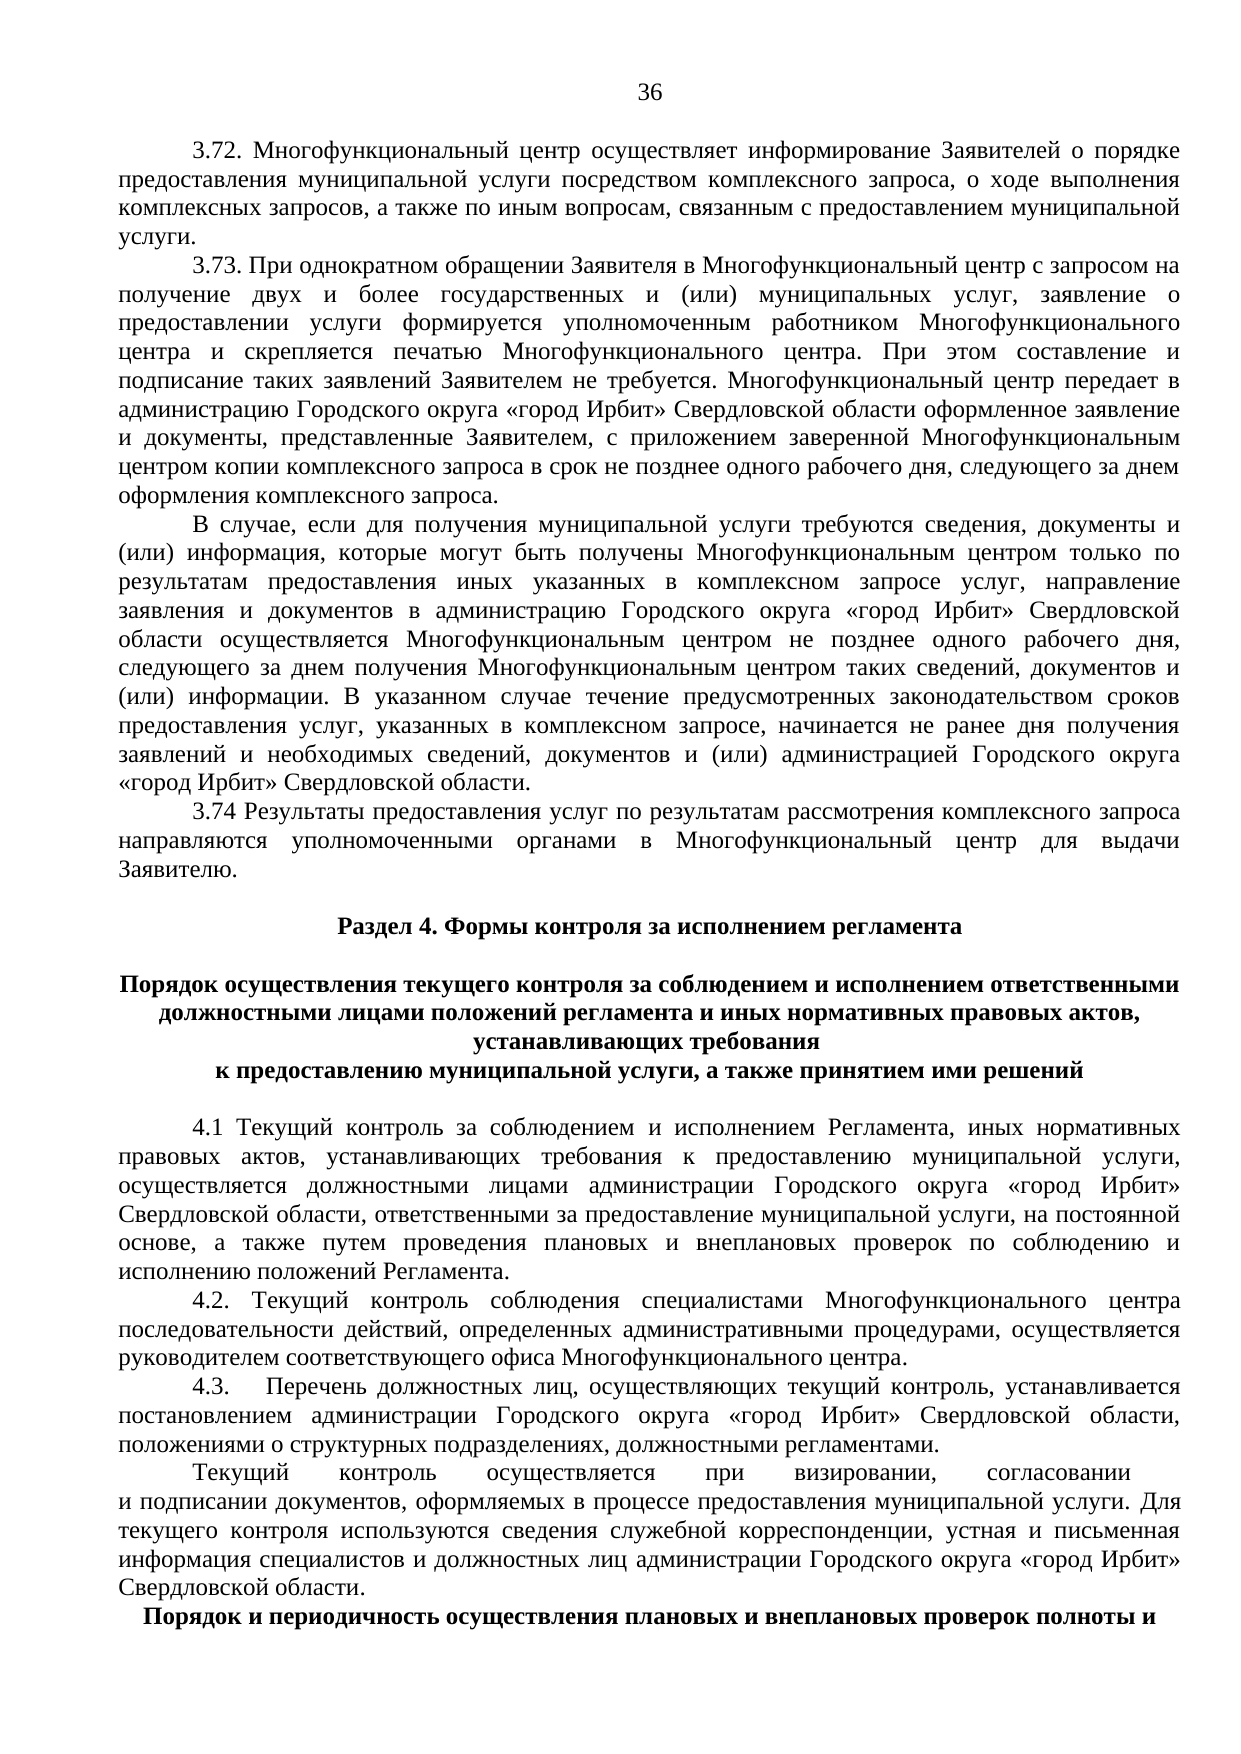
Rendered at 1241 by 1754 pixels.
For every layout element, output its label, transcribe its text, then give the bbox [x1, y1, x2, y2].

text Раздел 4. Формы контроля за исполнением регламента [118, 911, 1181, 940]
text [118, 1601, 1181, 1630]
text Текущий контроль осуществляется при визировании, согласовании и подписании документов, оформляемых в процессе предоставления муниципальной услуги. Для текущего контроля используются сведения служебной корреспонденции, устная и письменная информация специалистов и должностных лиц администрации Городского округа «город Ирбит» Свердловской области. [118, 1457, 1181, 1601]
text 4.2. Текущий контроль соблюдения специалистами Многофункционального центра последовательности действий, определенных административными процедурами, осуществляется руководителем соответствующего офиса Многофункционального центра. [118, 1285, 1181, 1371]
text Порядок осуществления текущего контроля за соблюдением и исполнением ответственными должностными лицами положений регламента и иных нормативных правовых актов, устанавливающих требования к предоставлению муниципальной услуги, а также принятием ими решений [118, 969, 1181, 1084]
text 3.73. При однократном обращении Заявителя в Многофункциональный центр с запросом на получение двух и более государственных и (или) муниципальных услуг, заявление о предоставлении услуги формируется уполномоченным работником Многофункционального центра и скрепляется печатью Многофункционального центра. При этом составление и подписание таких заявлений Заявителем не требуется. Многофункциональный центр передает в администрацию Городского округа «город Ирбит» Свердловской области оформленное заявление и документы, представленные Заявителем, с приложением заверенной Многофункциональным центром копии комплексного запроса в срок не позднее одного рабочего дня, следующего за днем оформления комплексного запроса. [118, 250, 1181, 509]
text В случае, если для получения муниципальной услуги требуются сведения, документы и (или) информация, которые могут быть получены Многофункциональным центром только по результатам предоставления иных указанных в комплексном запросе услуг, направление заявления и документов в администрацию Городского округа «город Ирбит» Свердловской области осуществляется Многофункциональным центром не позднее одного рабочего дня, следующего за днем получения Многофункциональным центром таких сведений, документов и (или) информации. В указанном случае течение предусмотренных законодательством сроков предоставления услуг, указанных в комплексном запросе, начинается не ранее дня получения заявлений и необходимых сведений, документов и (или) администрацией Городского округа «город Ирбит» Свердловской области. [118, 509, 1181, 796]
text 3.74 Результаты предоставления услуг по результатам рассмотрения комплексного запроса направляются уполномоченными органами в Многофункциональный центр для выдачи Заявителю. [118, 796, 1181, 882]
text 4.1 Текущий контроль за соблюдением и исполнением Регламента, иных нормативных правовых актов, устанавливающих требования к предоставлению муниципальной услуги, осуществляется должностными лицами администрации Городского округа «город Ирбит» Свердловской области, ответственными за предоставление муниципальной услуги, на постоянной основе, а также путем проведения плановых и внеплановых проверок по соблюдению и исполнению положений Регламента. [118, 1112, 1181, 1285]
list Перечень должностных лиц, осуществляющих текущий контроль, устанавливается постановлением администрации Городского округа «город Ирбит» Свердловской области, положениями о структурных подразделениях, должностными регламентами. [118, 1371, 1181, 1457]
text 3.72. Многофункциональный центр осуществляет информирование Заявителей о порядке предоставления муниципальной услуги посредством комплексного запроса, о ходе выполнения комплексных запросов, а также по иным вопросам, связанным с предоставлением муниципальной услуги. [118, 135, 1181, 250]
